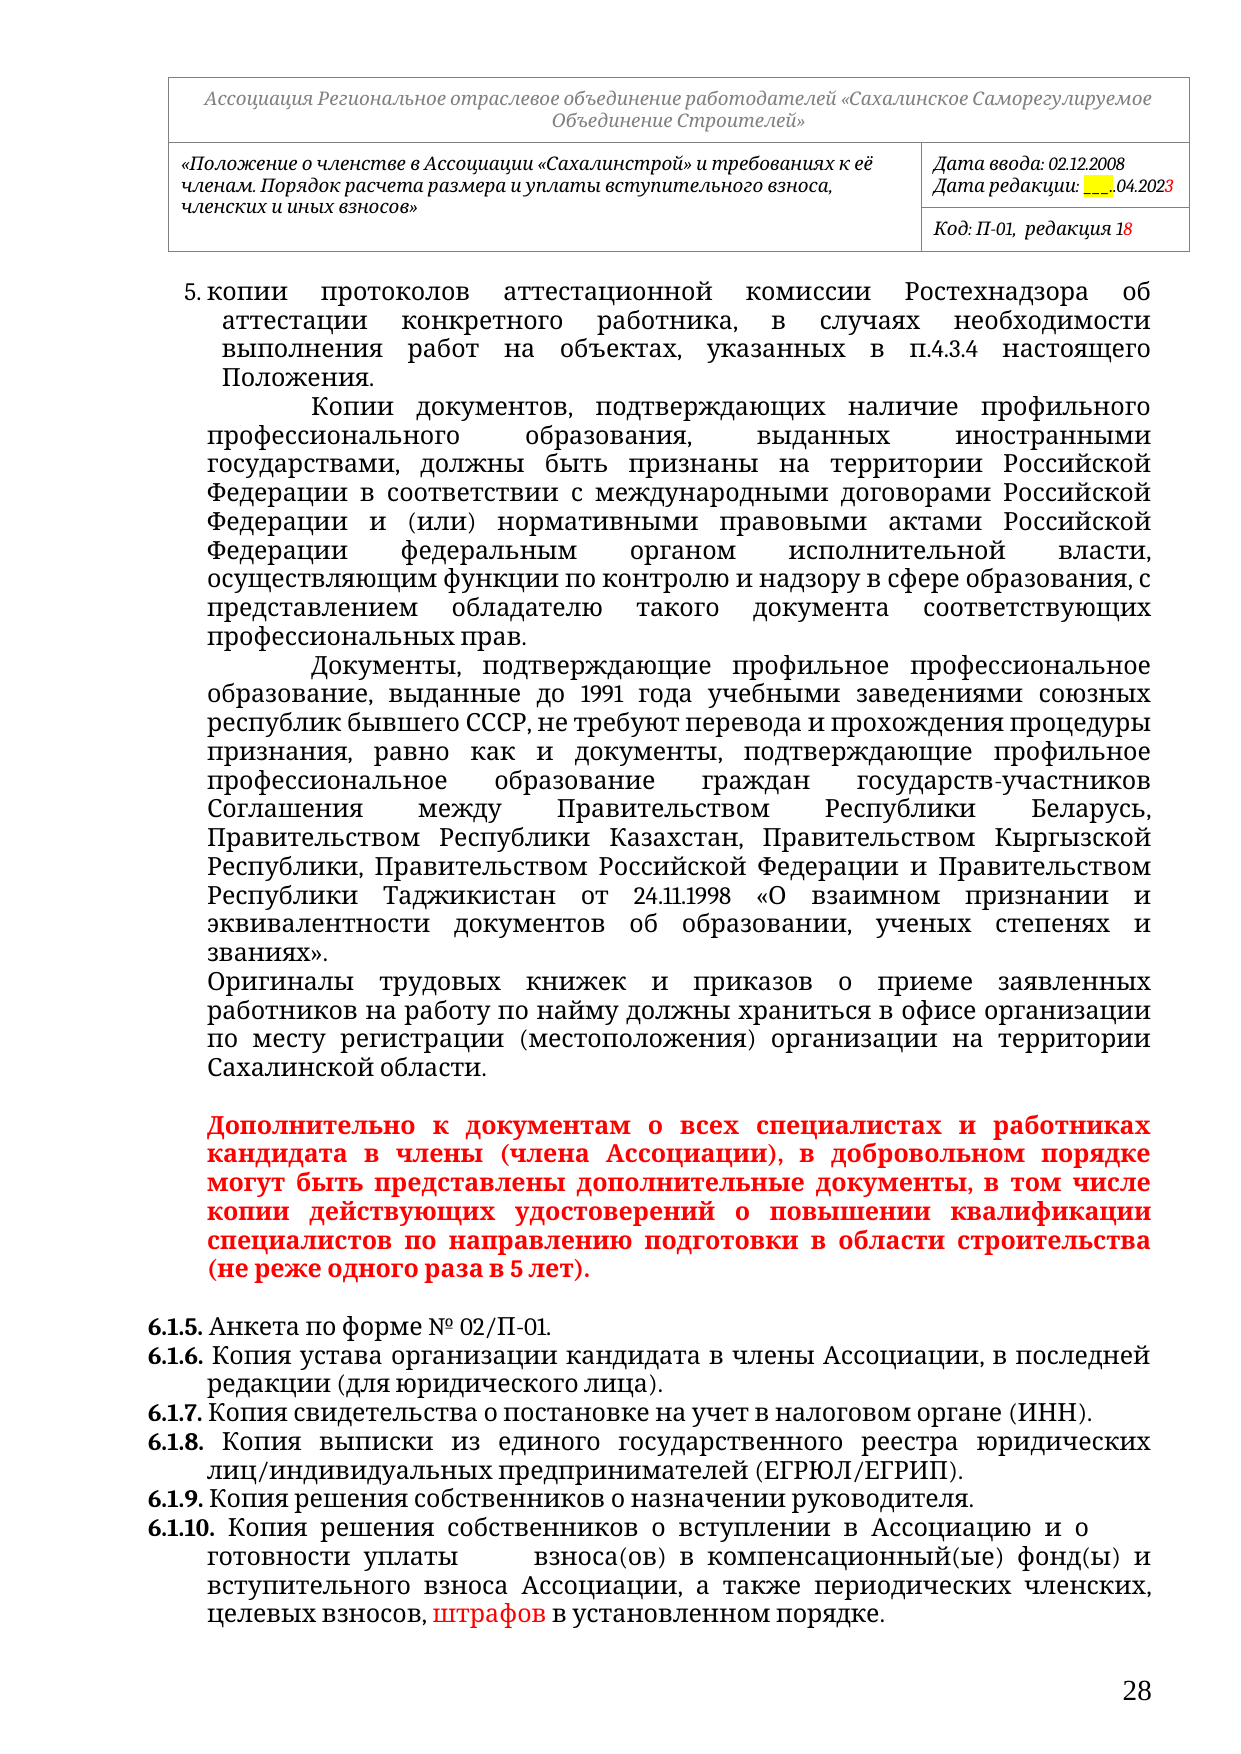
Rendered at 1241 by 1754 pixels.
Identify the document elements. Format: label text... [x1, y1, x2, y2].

list копии протоколов аттестационной комиссии Ростехнадзора об аттестации конкретного работника, в случаях необходимости выполнения работ на объектах, указанных в п.4.3.4 настоящего Положения. [184, 278, 1152, 393]
text Оригиналы трудовых книжек и приказов о приеме заявленных работников на работу по найму должны храниться в офисе организации по месту регистрации (местоположения) организации на территории Сахалинской области. [207, 968, 1152, 1083]
text Копии документов, подтверждающих наличие профильного профессионального образования, выданных иностранными государствами, должны быть признаны на территории Российской Федерации в соответствии с международными договорами Российской Федерации и (или) нормативными правовыми актами Российской Федерации федеральным органом исполнительной власти, осуществляющим функции по контролю и надзору в сфере образования, с представлением обладателю такого документа соответствующих профессиональных прав. [207, 393, 1152, 652]
text Документы, подтверждающие профильное профессиональное образование, выданные до 1991 года учебными заведениями союзных республик бывшего СССР, не требуют перевода и прохождения процедуры признания, равно как и документы, подтверждающие профильное профессиональное образование граждан государств-участников Соглашения между Правительством Республики Беларусь, Правительством Республики Казахстан, Правительством Кыргызской Республики, Правительством Российской Федерации и Правительством Республики Таджикистан от 24.11.1998 «О взаимном признании и эквивалентности документов об образовании, ученых степенях и званиях». [207, 652, 1152, 968]
text 6.1.8. Копия выписки из единого государственного реестра юридических лиц/индивидуальных предпринимателей (ЕГРЮЛ/ЕГРИП). [148, 1428, 1152, 1485]
text 6.1.9. Копия решения собственников о назначении руководителя. [148, 1485, 1152, 1514]
text 6.1.7. Копия свидетельства о постановке на учет в налоговом органе (ИНН). [148, 1399, 1152, 1428]
text 6.1.6. Копия устава организации кандидата в члены Ассоциации, в последней редакции (для юридического лица). [148, 1342, 1152, 1399]
text 6.1.5. Анкета по форме №02/П-01. [148, 1313, 1152, 1342]
text 6.1.10. Копия решения собственников о вступлении в Ассоциацию и о уплат взноса(ов) в компенсационный(ые) фонд(ы) и вступительного взноса Ассоциации. [148, 1514, 1152, 1629]
text Дополнительно к документам о всех специалистах и работниках кандидата в члены (члена Ассоциации), в добровольном порядке могут быть представлены дополнительные документы, в том числе копии действующих удостоверений о повышении квалификации специалистов по направлению подготовки в области строительства (не реже одного раза в 5 лет). [207, 1112, 1152, 1284]
